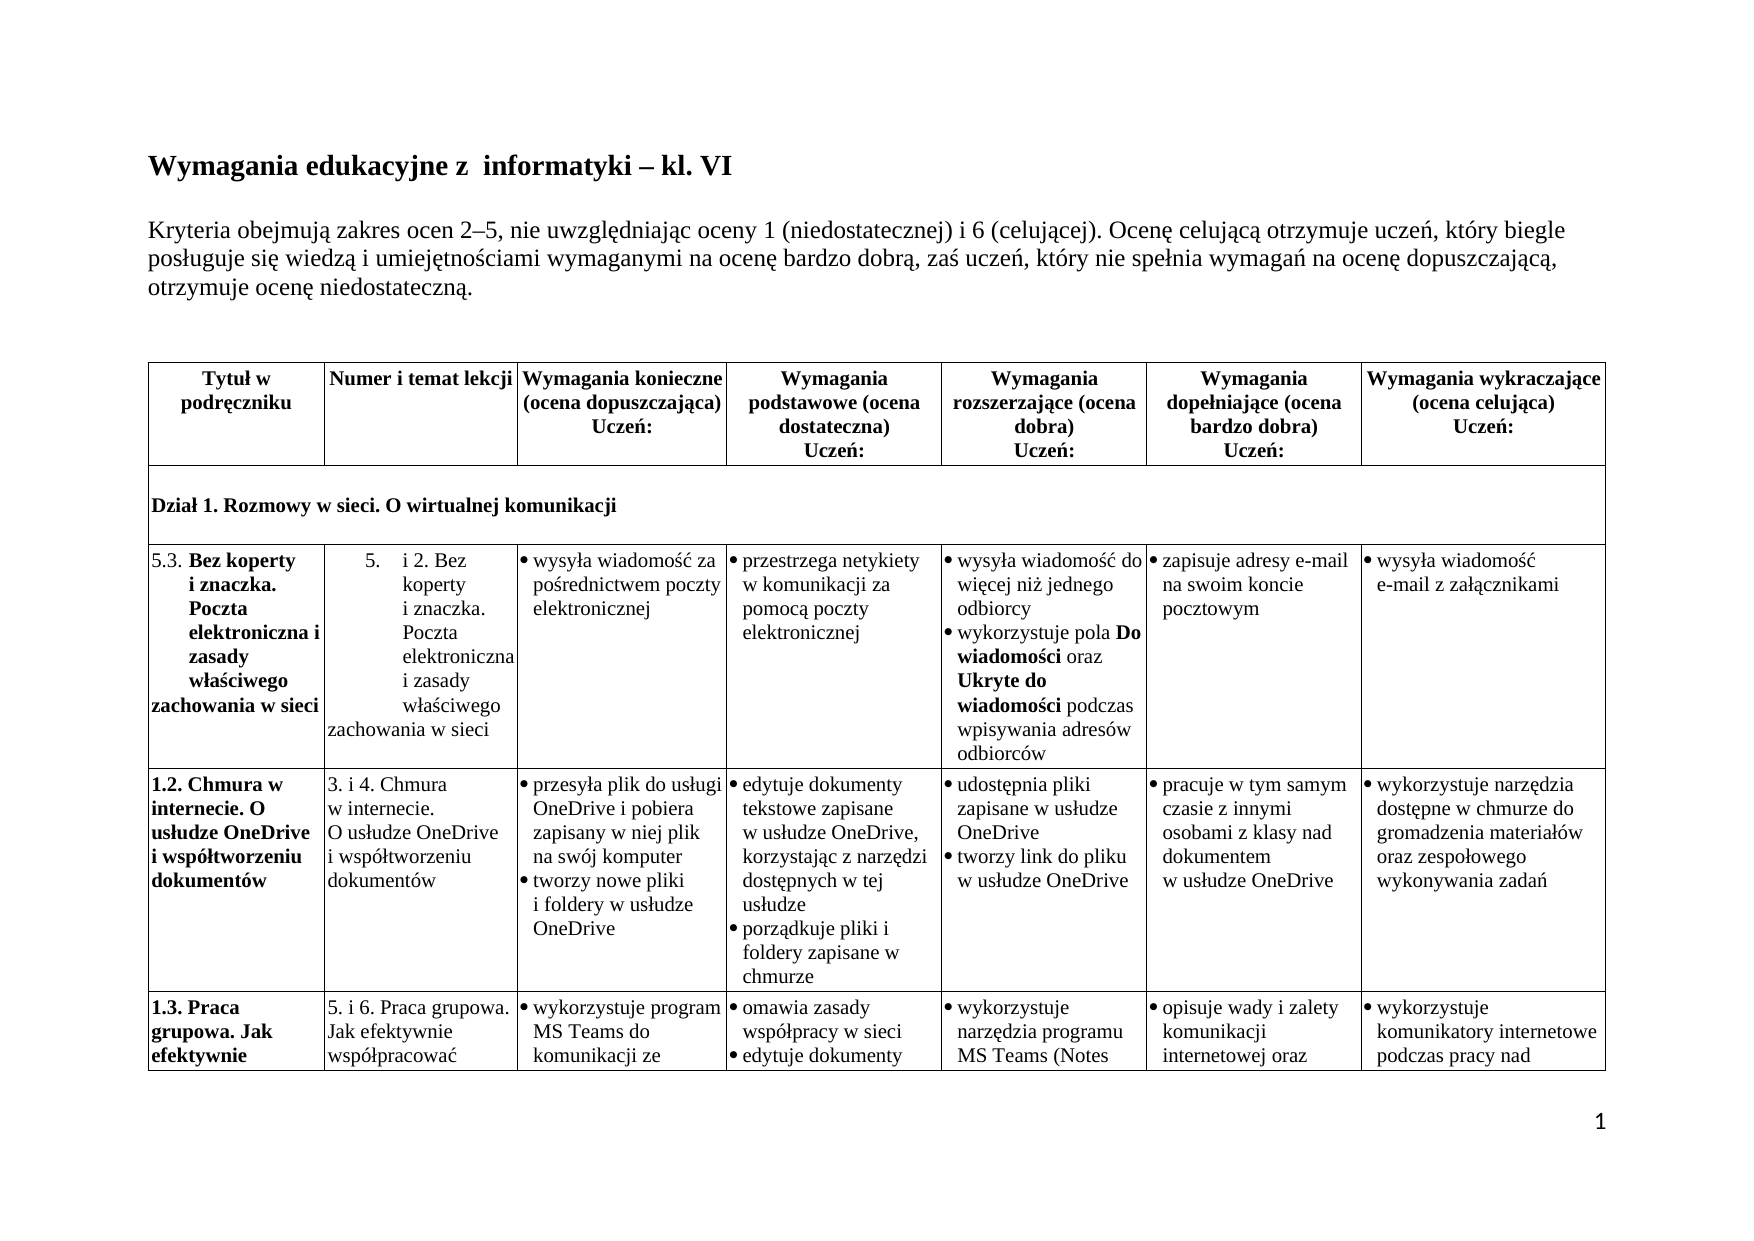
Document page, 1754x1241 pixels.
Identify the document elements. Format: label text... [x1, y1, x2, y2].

table_header Tytuł w podręczniku [149, 363, 324, 465]
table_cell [149, 992, 324, 1070]
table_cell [1147, 992, 1361, 1070]
table_cell Dział 1. Rozmowy w sieci. O wirtualnej komunikacji [149, 466, 1605, 544]
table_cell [1362, 992, 1605, 1070]
table_header Wymagania wykraczające (ocena celująca) Uczeń: [1362, 363, 1605, 465]
table_cell 1.2. Chmura w internecie. O usłudze OneDrive i współtworzeniu dokumentów [149, 769, 324, 991]
table_cell Bez koperty i znaczka. Poczta elektroniczna i zasady właściwego zachowania w sieci [149, 545, 324, 768]
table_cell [325, 992, 517, 1070]
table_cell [518, 992, 726, 1070]
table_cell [727, 992, 941, 1070]
table_header Wymagania konieczne (ocena dopuszczająca) Uczeń: [518, 363, 726, 465]
table_cell przesyła plik do usługi OneDrive i pobiera zapisany w niej plik na swój komputer tworzy nowe pliki i foldery w usłudze OneDrive [518, 769, 726, 991]
table_header Wymagania podstawowe (ocena dostateczna) Uczeń: [727, 363, 941, 465]
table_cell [942, 992, 1146, 1070]
table_cell wykorzystuje narzędzia dostępne w chmurze do gromadzenia materiałów oraz zespołowego wykonywania zadań [1362, 769, 1605, 991]
table_cell pracuje w tym samym czasie z innymi osobami z klasy nad dokumentem w usłudze OneDrive [1147, 769, 1361, 991]
table_cell edytuje dokumenty tekstowe zapisane w usłudze OneDrive, korzystając z narzędzi dostępnych w tej usłudze porządkuje pliki i foldery zapisane w chmurze [727, 769, 941, 991]
text Kryteria obejmują zakres ocen 2‒5, nie uwzględniając oceny 1 (niedostatecznej) i 6 (celującej). Ocenę celującą otrzymuje uczeń, który biegle posługuje się wiedzą i umiejętnościami wymaganymi na ocenę bardzo dobrą, zaś uczeń, który nie spełnia wymagań na ocenę dopuszczającą, otrzymuje ocenę niedostateczną. [148, 215, 1606, 301]
table_header Wymagania dopełniające (ocena bardzo dobra) Uczeń: [1147, 363, 1361, 465]
table_cell udostępnia pliki zapisane w usłudze OneDrive tworzy link do pliku w usłudze OneDrive [942, 769, 1146, 991]
table_cell przestrzega netykiety w komunikacji za pomocą poczty elektronicznej [727, 545, 941, 768]
table_cell zapisuje adresy e-mail na swoim koncie pocztowym [1147, 545, 1361, 768]
table_cell i 2. Bez koperty i znaczka. Poczta elektroniczna i zasady właściwego zachowania w sieci [325, 545, 517, 768]
table_cell 3. i 4. Chmura w internecie. O usłudze OneDrive i współtworzeniu dokumentów [325, 769, 517, 991]
text Wymagania edukacyjne z informatyki – kl. VI [148, 148, 1606, 181]
table_cell wysyła wiadomość za pośrednictwem poczty elektronicznej [518, 545, 726, 768]
table_header Wymagania rozszerzające (ocena dobra) Uczeń: [942, 363, 1146, 465]
table_header Numer i temat lekcji [325, 363, 517, 465]
table_cell wysyła wiadomość do więcej niż jednego odbiorcy wykorzystuje pola Do wiadomości oraz Ukryte do wiadomości podczas wpisywania adresów odbiorców [942, 545, 1146, 768]
table_cell wysyła wiadomość e-mail z załącznikami [1362, 545, 1605, 768]
